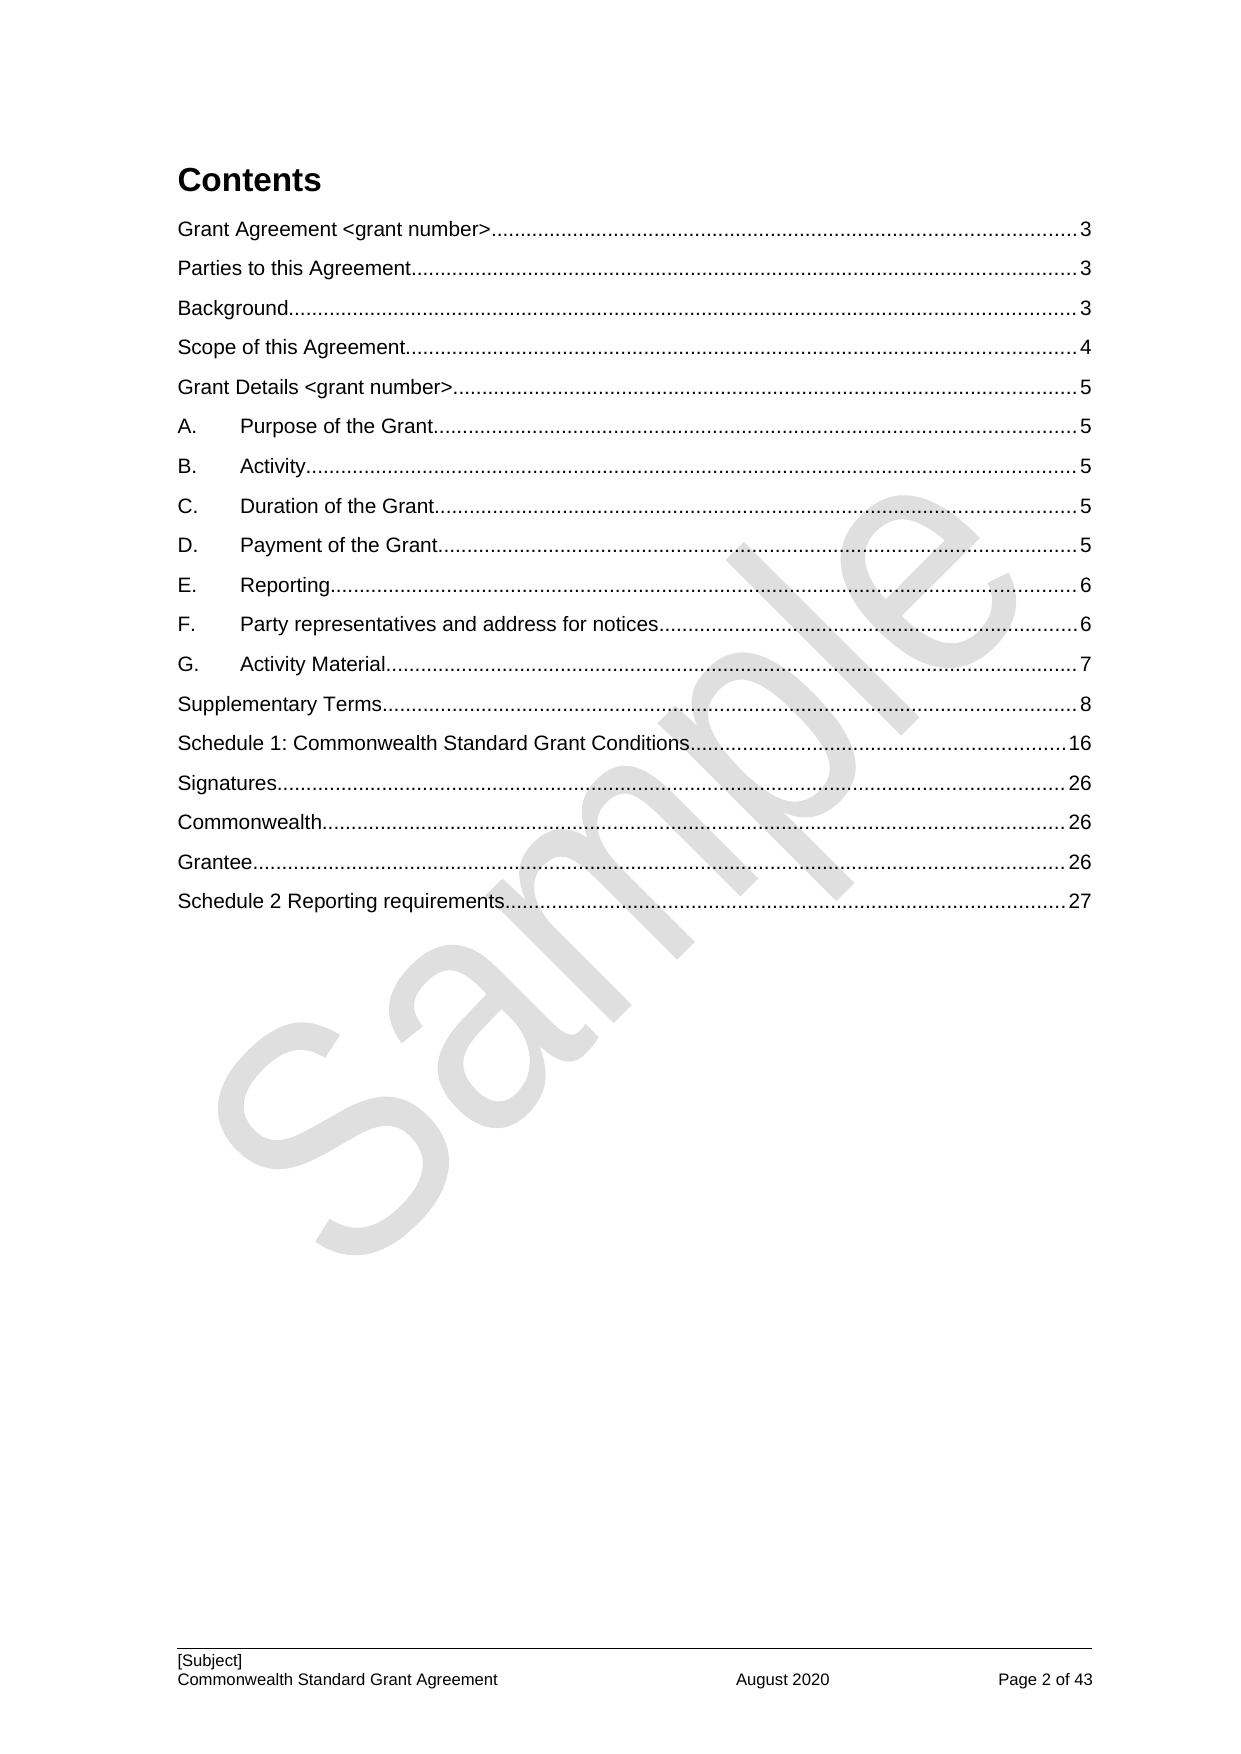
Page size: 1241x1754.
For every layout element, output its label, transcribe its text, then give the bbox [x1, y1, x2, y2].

text Supplementary Terms 8 [177, 686, 1092, 715]
text Schedule 1: Commonwealth Standard Grant Conditions 16 [177, 726, 1092, 755]
text Commonwealth 26 [177, 805, 1092, 834]
subtitle Contents [177, 160, 1092, 199]
text Grant Details <grant number> 5 [177, 369, 1092, 399]
text Signatures 26 [177, 765, 1092, 794]
text Schedule 2 Reporting requirements 27 [177, 884, 1092, 913]
text F. Party representatives and address for notices 6 [177, 607, 1092, 636]
text G. Activity Material 7 [177, 647, 1092, 676]
text A. Purpose of the Grant 5 [177, 409, 1092, 438]
text B. Activity 5 [177, 449, 1092, 478]
text Grantee 26 [177, 844, 1092, 874]
text C. Duration of the Grant 5 [177, 488, 1092, 517]
text D. Payment of the Grant 5 [177, 528, 1092, 557]
text Scope of this Agreement 4 [177, 330, 1092, 359]
text Grant Agreement <grant number> 3 [177, 211, 1092, 240]
text E. Reporting 6 [177, 567, 1092, 597]
text Parties to this Agreement 3 [177, 251, 1092, 280]
text Background 3 [177, 290, 1092, 319]
